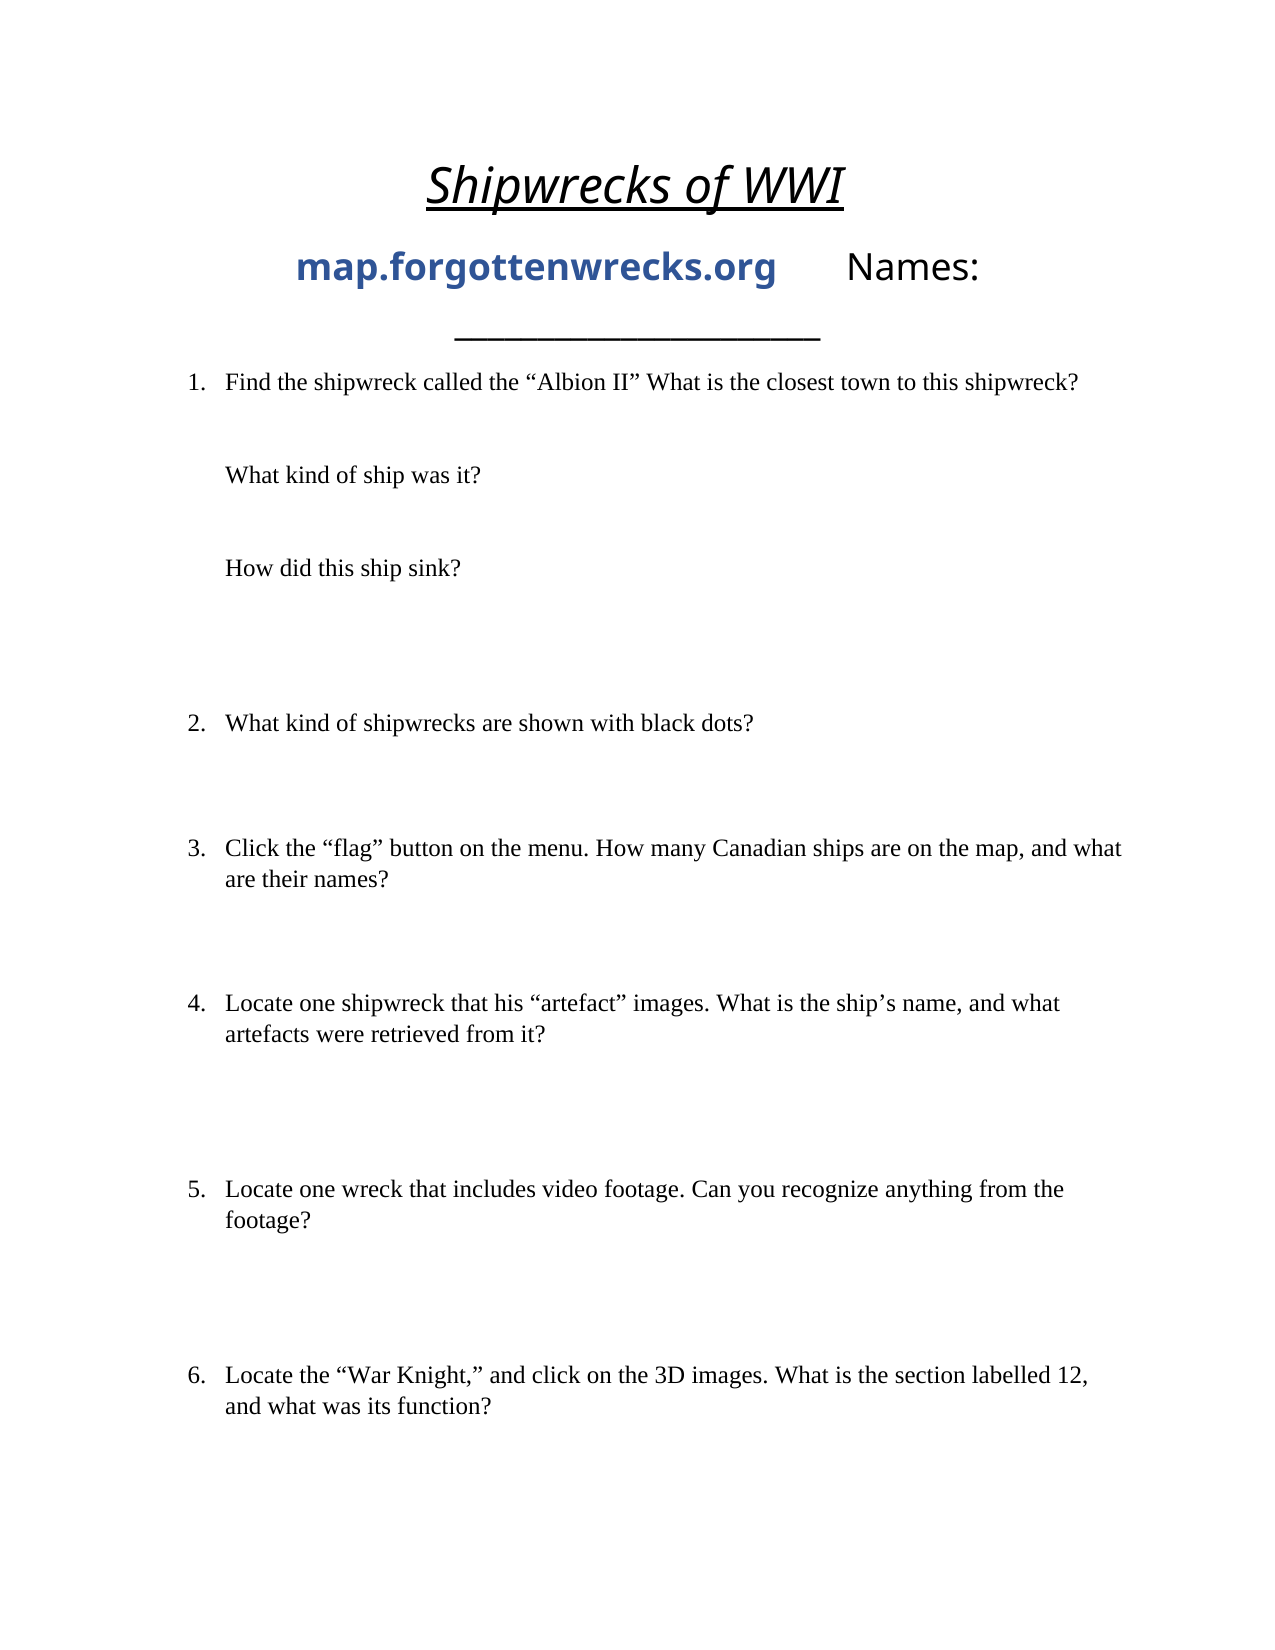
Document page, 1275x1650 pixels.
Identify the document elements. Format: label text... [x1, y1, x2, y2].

text Shipwrecks of WWI [150, 150, 1125, 218]
list Find the shipwreck called the “Albion II” What is the closest town to this shipwreck? [187, 367, 1125, 396]
list Locate one wreck that includes video footage. Can you recognize anything from the footage? [187, 1174, 1125, 1234]
list How did this ship sink? [225, 522, 1125, 582]
list Click the “flag” button on the menu. How many Canadian ships are on the map, and what are their names? [187, 833, 1125, 892]
list What kind of ship was it? [225, 460, 1125, 489]
text map.forgottenwrecks.org Names: ______________________ [150, 240, 1125, 346]
list Locate the “War Knight,” and click on the 3D images. What is the section labelled 12, and what was its function? [187, 1360, 1125, 1420]
list Locate one shipwreck that his “artefact” images. What is the ship’s name, and what artefacts were retrieved from it? [187, 988, 1125, 1048]
list What kind of shipwrecks are shown with black dots? [187, 708, 1125, 737]
